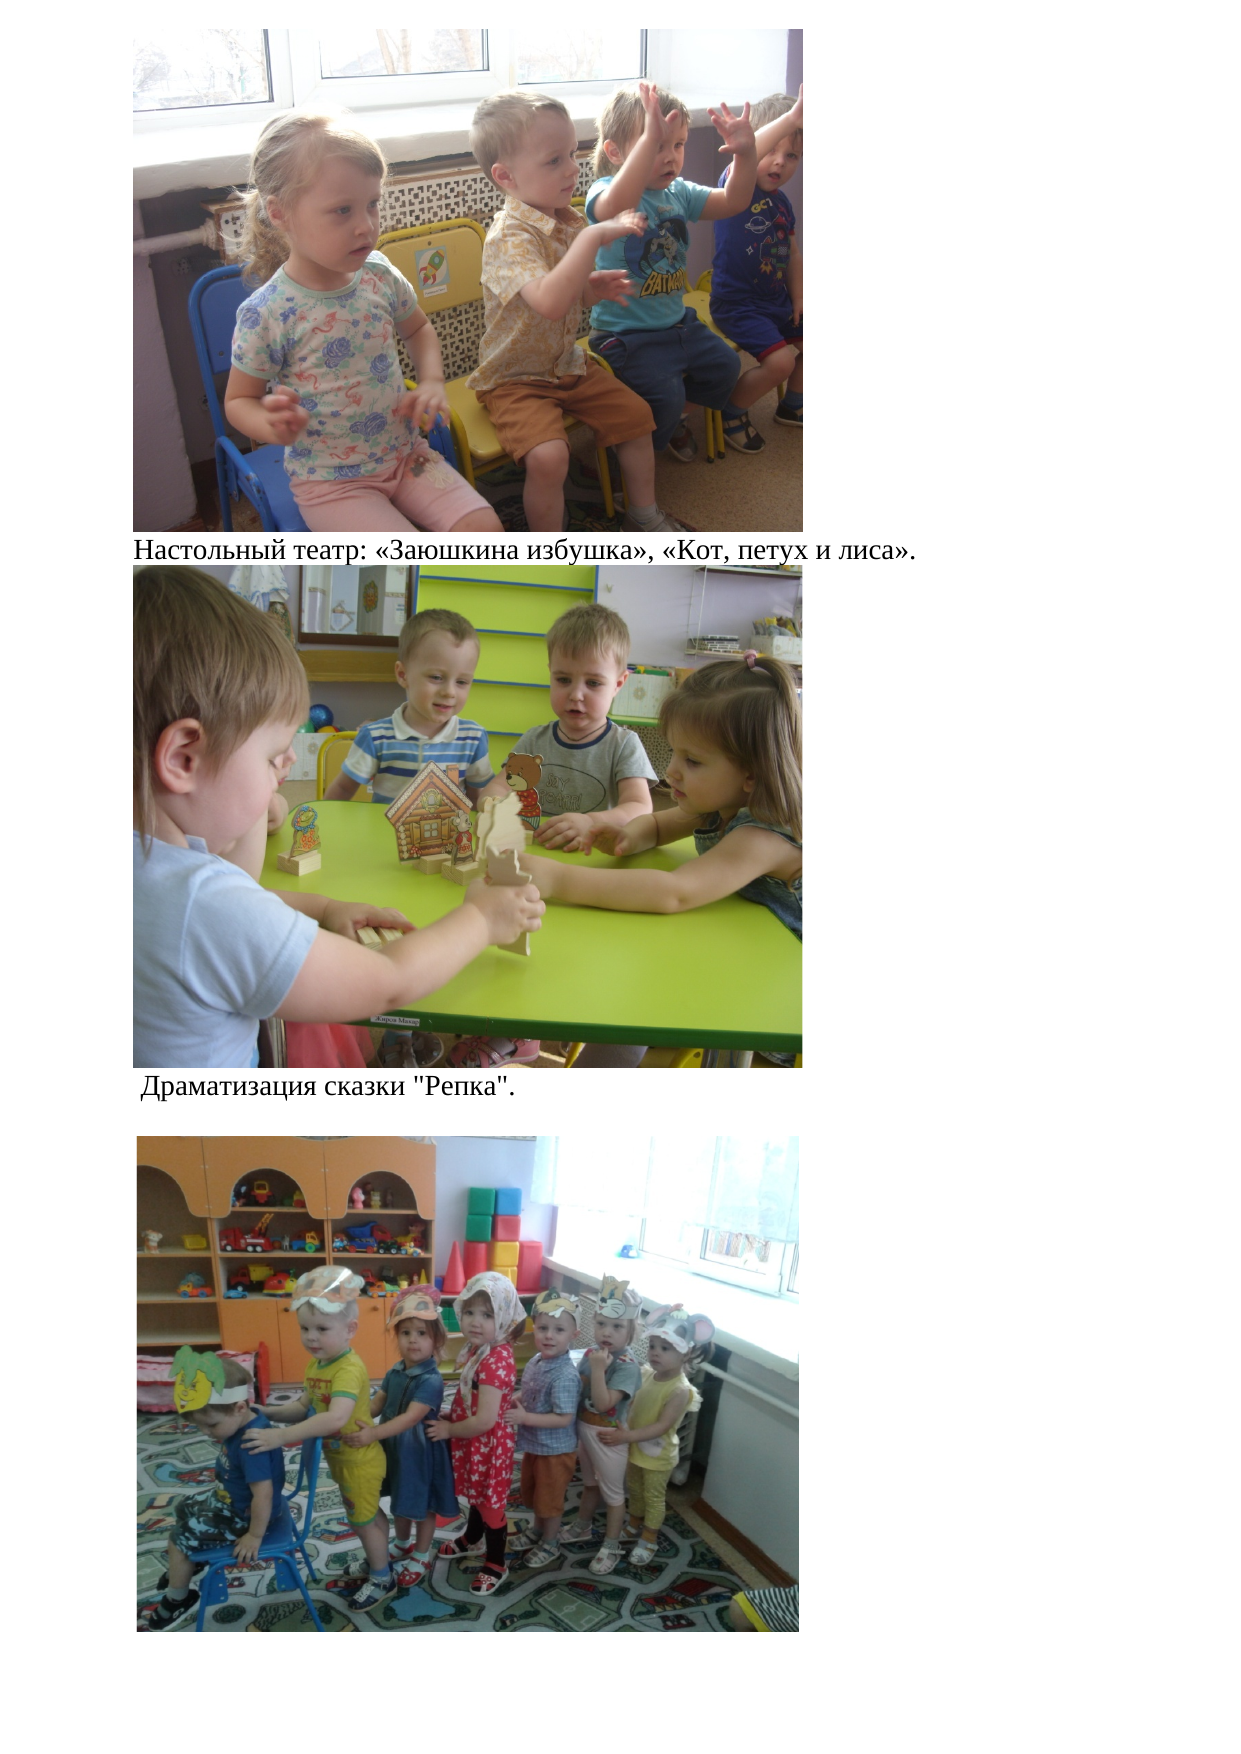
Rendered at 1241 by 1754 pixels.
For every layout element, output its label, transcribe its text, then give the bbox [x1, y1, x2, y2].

picture [137, 1136, 798, 1632]
text Настольный театр: «Заюшкина избушка», «Кот, петух и лиса». [59, 532, 1196, 566]
text Драматизация сказки "Репка". [59, 1068, 1196, 1101]
picture [133, 565, 803, 1068]
picture [133, 29, 803, 532]
